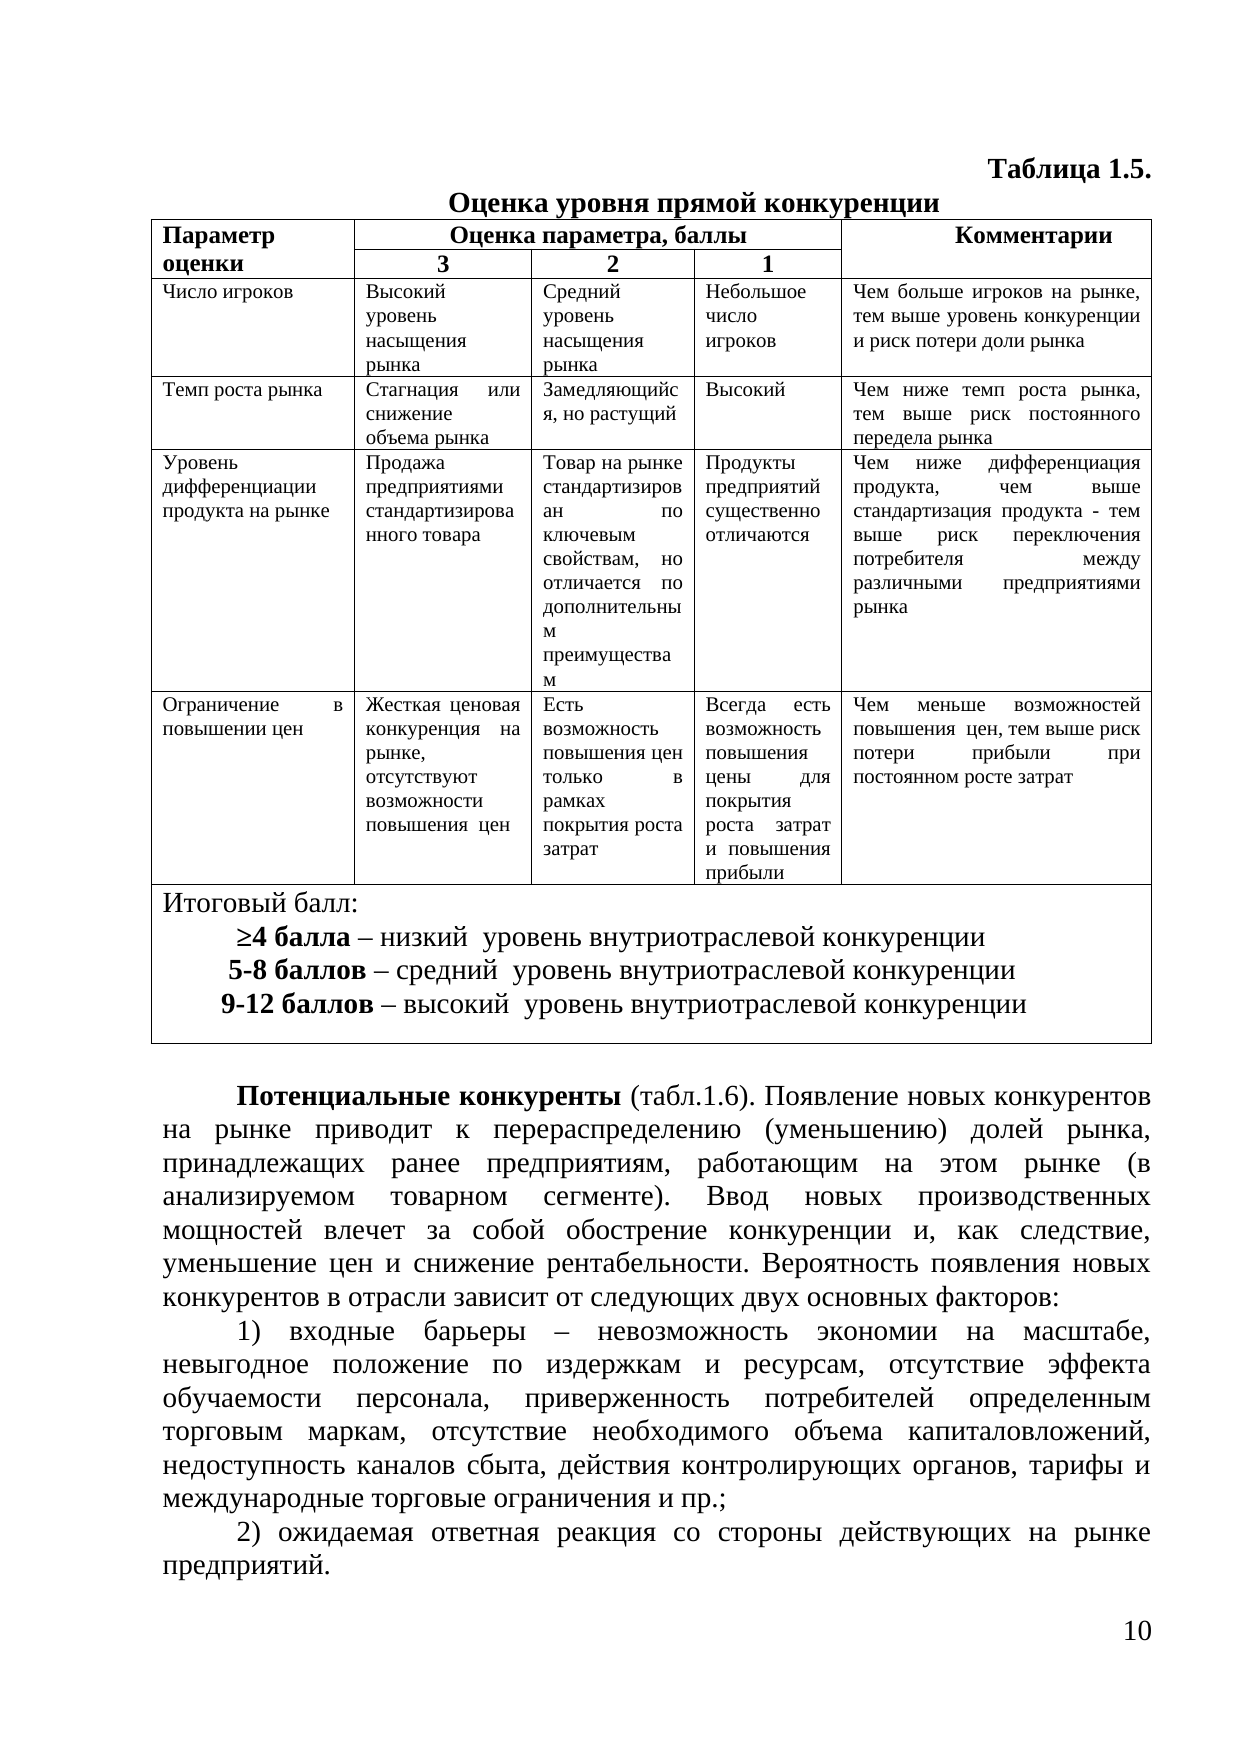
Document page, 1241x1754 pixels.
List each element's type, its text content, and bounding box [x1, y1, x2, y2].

table_cell Высокий [695, 377, 841, 449]
table_cell Чем ниже дифференциация продукта, чем выше стандартизация продукта - тем выше риск переключения потребителя между различными предприятиями рынка [842, 450, 1151, 691]
table_cell Чем меньше возможностей повышения цен, тем выше риск потери прибыли при постоянном росте затрат [842, 692, 1151, 884]
table_cell 3 [355, 250, 531, 278]
table_header Оценка параметра, баллы [355, 220, 841, 248]
table_cell Жесткая ценовая конкуренция на рынке, отсутствуют возможности повышения цен [355, 692, 531, 884]
table_cell Чем ниже темп роста рынка, тем выше риск постоянного передела рынка [842, 377, 1151, 449]
table_header Комментарии [842, 220, 1151, 278]
table_cell Стагнация или снижение объема рынка [355, 377, 531, 449]
text Потенциальные конкуренты (табл.1.6). Появление новых конкурентов на рынке приводит к перераспределению (уменьшению) долей рынка, принадлежащих ранее предприятиям, работающим на этом рынке (в анализируемом товарном сегменте). Ввод новых производственных мощностей влечет за собой обострение конкуренции и, как следствие, уменьшение цен и снижение рентабельности. Вероятность появления новых конкурентов в отрасли зависит от следующих двух основных факторов: [162, 1078, 1152, 1313]
table_cell Ограничение в повышении цен [152, 692, 354, 884]
table_header Параметр оценки [152, 220, 354, 278]
table_cell Высокий уровень насыщения рынка [355, 279, 531, 376]
table_cell Итоговый балл: ≥4 балла – низкий уровень внутриотраслевой конкуренции 5-8 баллов – средний уровень внутриотраслевой конкуренции 9-12 баллов – высокий уровень внутриотраслевой конкуренции [152, 885, 1151, 1043]
table_cell Продукты предприятий существенно отличаются [695, 450, 841, 691]
table_cell 2 [532, 250, 694, 278]
text Оценка уровня прямой конкуренции [162, 185, 1152, 219]
table_cell 1 [695, 250, 841, 278]
text 2) ожидаемая ответная реакция со стороны действующих на рынке предприятий. [162, 1514, 1152, 1581]
table_cell Замедляющийся, но растущий [532, 377, 694, 449]
table_cell Число игроков [152, 279, 354, 376]
text 1) входные барьеры – невозможность экономии на масштабе, невыгодное положение по издержкам и ресурсам, отсутствие эффекта обучаемости персонала, приверженность потребителей определенным торговым маркам, отсутствие необходимого объема капиталовложений, недоступность каналов сбыта, действия контролирующих органов, тарифы и международные торговые ограничения и пр.; [162, 1313, 1152, 1514]
table_cell Чем больше игроков на рынке, тем выше уровень конкуренции и риск потери доли рынка [842, 279, 1151, 376]
table_cell Товар на рынке стандартизирован по ключевым свойствам, но отличается по дополнительным преимуществам [532, 450, 694, 691]
table_cell Всегда есть возможность повышения цены для покрытия роста затрат и повышения прибыли [695, 692, 841, 884]
table_cell Темп роста рынка [152, 377, 354, 449]
text Таблица 1.5. [162, 152, 1152, 185]
table_cell Есть возможность повышения цен только в рамках покрытия роста затрат [532, 692, 694, 884]
table_cell Уровень дифференциации продукта на рынке [152, 450, 354, 691]
table_cell Небольшое число игроков [695, 279, 841, 376]
table_cell Продажа предприятиями стандартизированного товара [355, 450, 531, 691]
table_cell Средний уровень насыщения рынка [532, 279, 694, 376]
